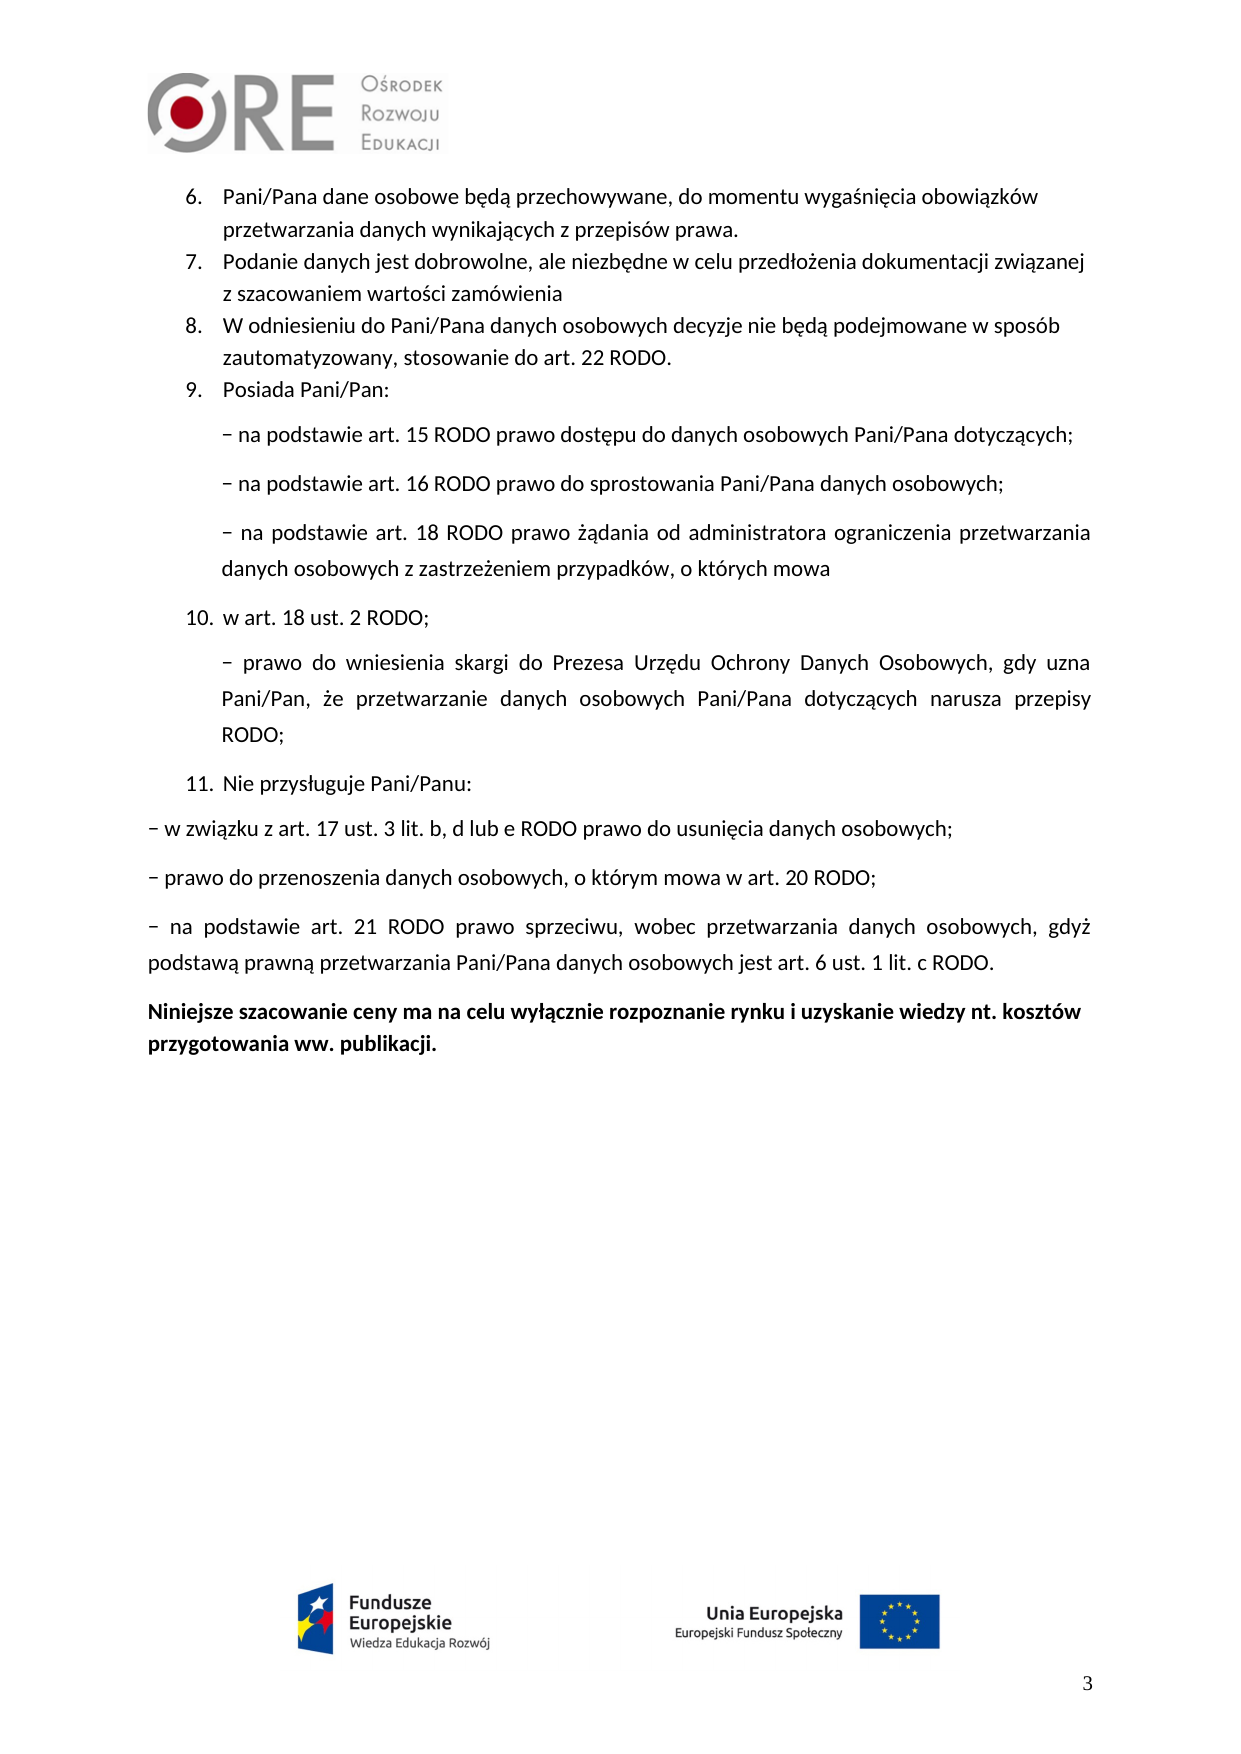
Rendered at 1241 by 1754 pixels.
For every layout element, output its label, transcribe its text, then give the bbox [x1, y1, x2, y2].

text Niniejsze szacowanie ceny ma na celu wyłącznie rozpoznanie rynku i uzyskanie wiedzy nt. kosztów przygotowania ww. publikacji. [148, 997, 1093, 1057]
picture [280, 1565, 961, 1671]
list W odniesieniu do Pani/Pana danych osobowych decyzje nie będą podejmowane w sposób zautomatyzowany, stosowanie do art. 22 RODO. [185, 311, 1093, 371]
list Pani/Pana dane osobowe będą przechowywane, do momentu wygaśnięcia obowiązków przetwarzania danych wynikających z przepisów prawa. [185, 182, 1093, 243]
list Posiada Pani/Pan: [185, 376, 1093, 404]
text − na podstawie art. 16 RODO prawo do sprostowania Pani/Pana danych osobowych; [221, 469, 1093, 497]
text − prawo do wniesienia skargi do Prezesa Urzędu Ochrony Danych Osobowych, gdy uzna Pani/Pan, że przetwarzanie danych osobowych Pani/Pana dotyczących narusza przepisy RODO; [221, 648, 1093, 749]
text − na podstawie art. 21 RODO prawo sprzeciwu, wobec przetwarzania danych osobowych, gdyż podstawą prawną przetwarzania Pani/Pana danych osobowych jest art. 6 ust. 1 lit. c RODO. [148, 912, 1093, 976]
text − w związku z art. 17 ust. 3 lit. b, d lub e RODO prawo do usunięcia danych osobowych; [148, 814, 1093, 842]
list Nie przysługuje Pani/Panu: [185, 769, 1093, 797]
picture [147, 73, 449, 154]
list Podanie danych jest dobrowolne, ale niezbędne w celu przedłożenia dokumentacji związanej z szacowaniem wartości zamówienia [185, 247, 1093, 307]
text − na podstawie art. 15 RODO prawo dostępu do danych osobowych Pani/Pana dotyczących; [221, 420, 1093, 448]
text − prawo do przenoszenia danych osobowych, o którym mowa w art. 20 RODO; [148, 863, 1093, 891]
text − na podstawie art. 18 RODO prawo żądania od administratora ograniczenia przetwarzania danych osobowych z zastrzeżeniem przypadków, o których mowa [221, 518, 1093, 582]
list w art. 18 ust. 2 RODO; [185, 603, 1093, 631]
